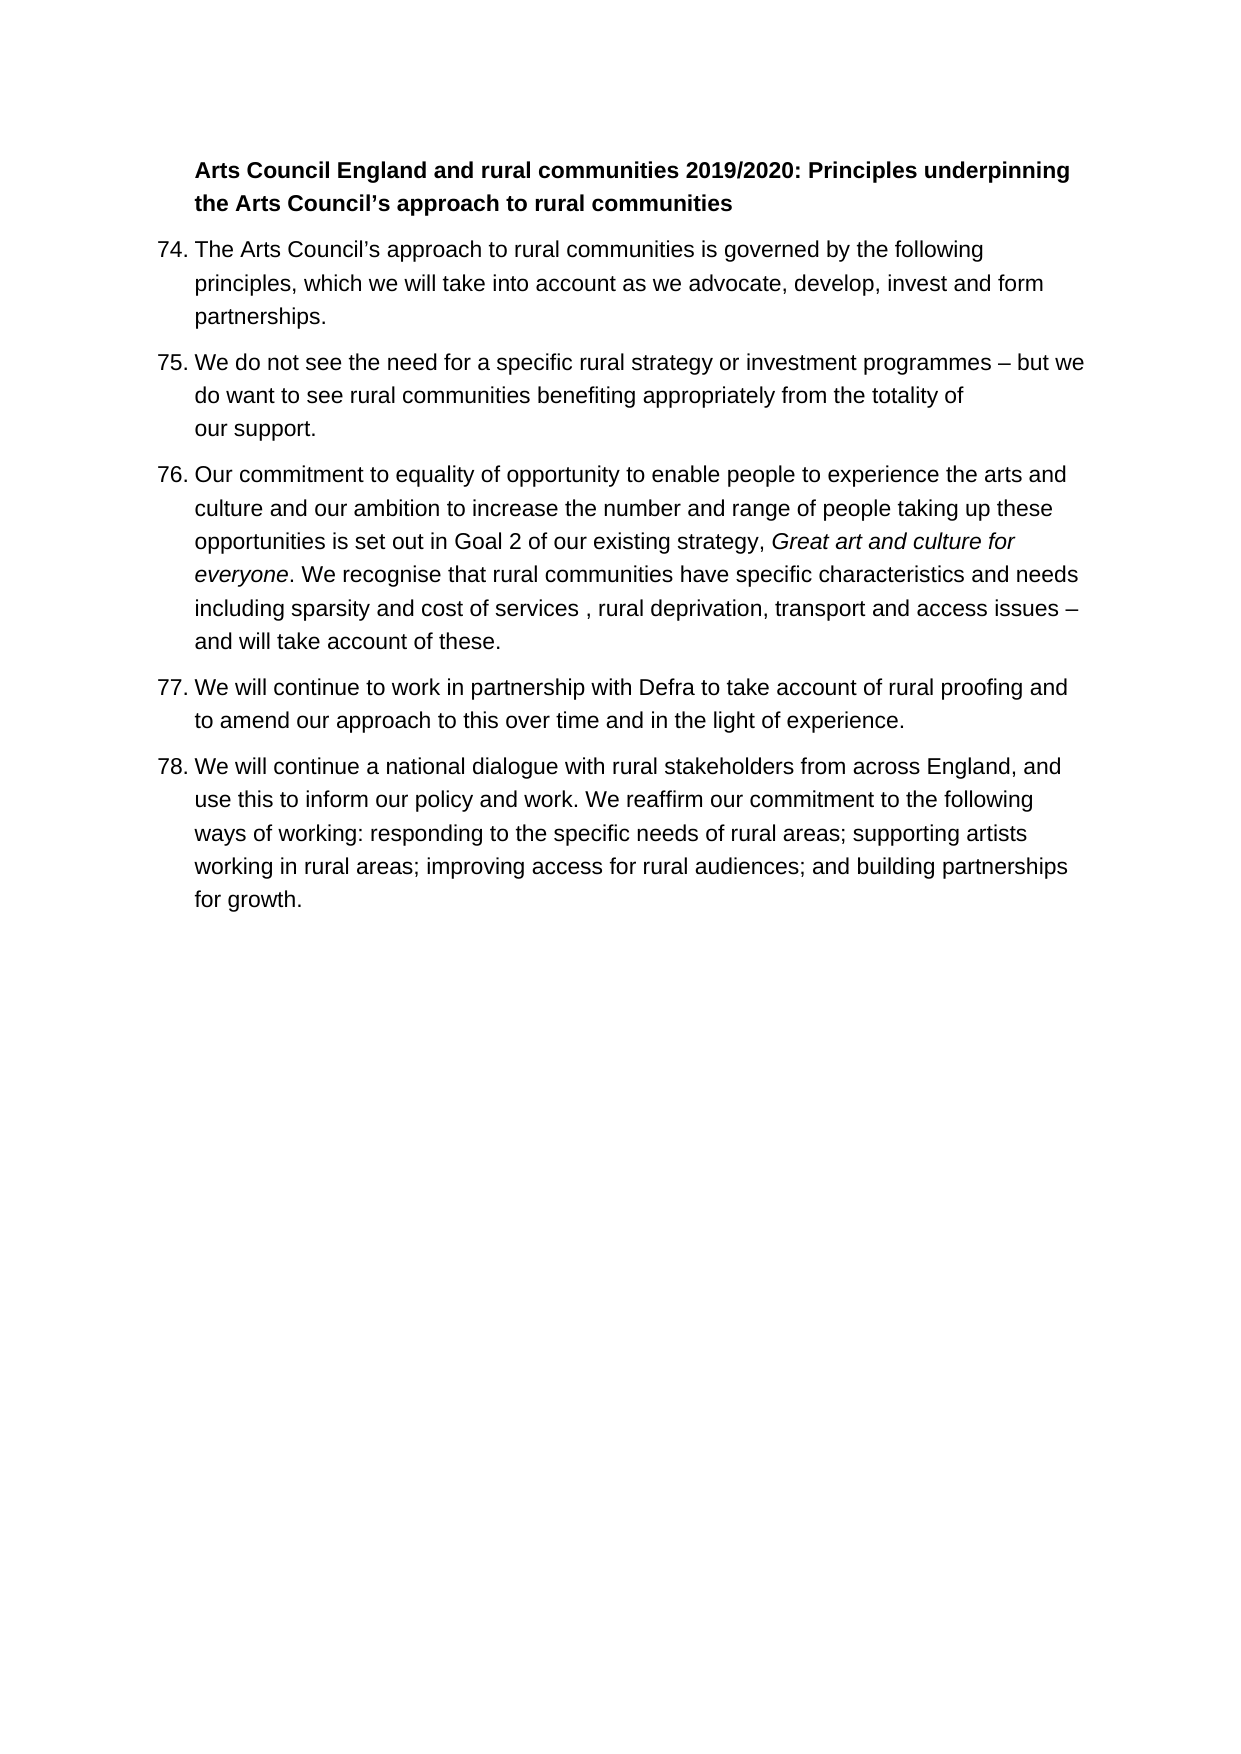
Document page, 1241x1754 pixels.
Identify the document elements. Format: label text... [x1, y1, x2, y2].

list The Arts Council’s approach to rural communities is governed by the following principles, which we will take into account as we advocate, develop, invest and form partnerships. [157, 229, 1090, 329]
list We do not see the need for a specific rural strategy or investment programmes – but we do want to see rural communities benefiting appropriately from the totality of our support. [157, 342, 1090, 442]
list We will continue to work in partnership with Defra to take account of rural proofing and to amend our approach to this over time and in the light of experience. [157, 667, 1090, 733]
text Arts Council England and rural communities 2019/2020: Principles underpinning the Arts Council’s approach to rural communities [194, 150, 1090, 217]
list Our commitment to equality of opportunity to enable people to experience the arts and culture and our ambition to increase the number and range of people taking up these opportunities is set out in Goal 2 of our existing strategy, Great art and culture for everyone. We recognise that rural communities have specific characteristics and needs including sparsity and cost of services , rural deprivation, transport and access issues – and will take account of these. [157, 454, 1090, 654]
list We will continue a national dialogue with rural stakeholders from across England, and use this to inform our policy and work. We reaffirm our commitment to the following ways of working: responding to the specific needs of rural areas; supporting artists working in rural areas; improving access for rural audiences; and building partnerships for growth. [157, 746, 1090, 912]
